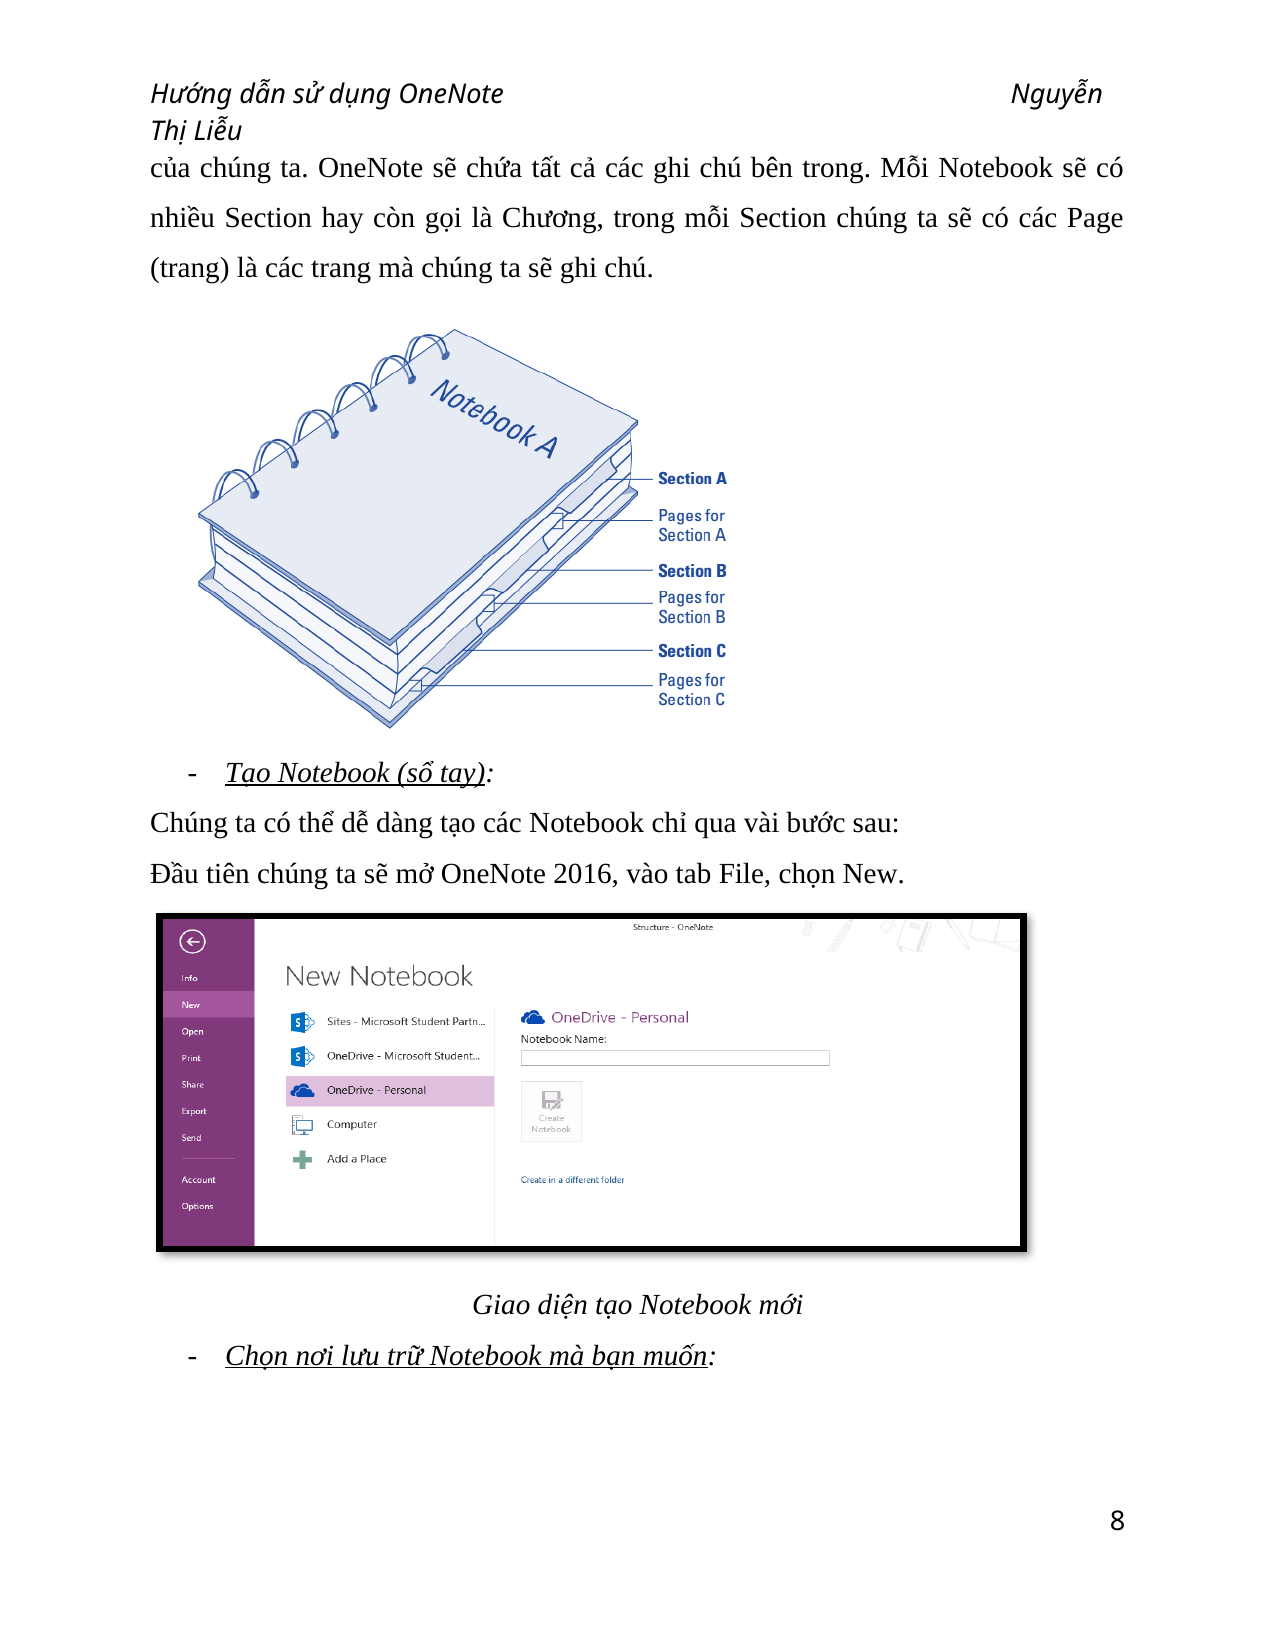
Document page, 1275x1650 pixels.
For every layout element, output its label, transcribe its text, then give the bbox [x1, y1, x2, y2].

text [150, 150, 1125, 284]
picture [163, 919, 1020, 1246]
list Tạo Notebook (sổ tay): [187, 755, 1125, 789]
text Chúng ta có thể dễ dàng tạo các Notebook chỉ qua vài bước sau: [150, 806, 1125, 839]
text Đầu tiên chúng ta sẽ mở OneNote 2016, vào tab File, chọn New. [150, 856, 1125, 889]
text Giao diện tạo Notebook mới [150, 1287, 1125, 1321]
list Chọn nơi lưu trữ Notebook mà bạn muốn: [187, 1338, 1125, 1371]
